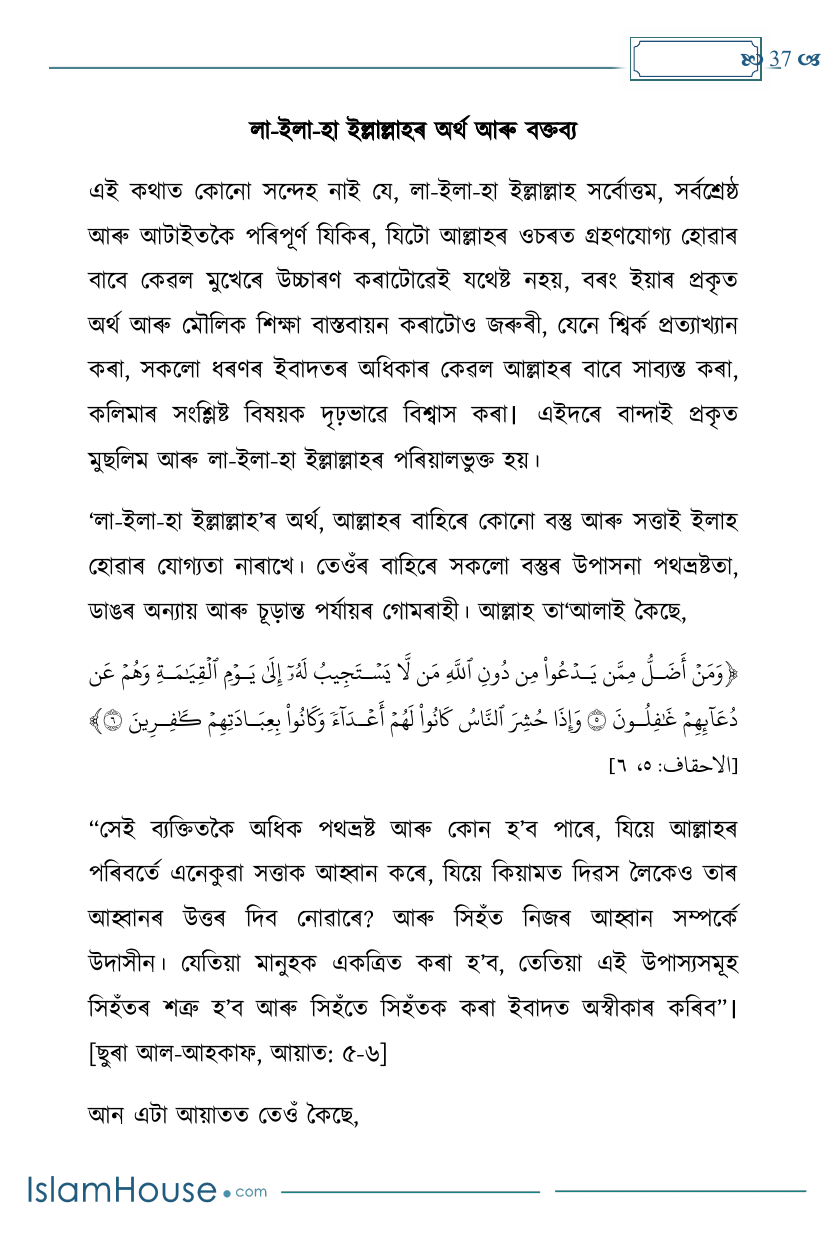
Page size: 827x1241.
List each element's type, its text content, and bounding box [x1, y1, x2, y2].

text লা-ইলা-হা ইল্লাল্লাহৰ অৰ্থ আৰু বক্তব্য [89, 107, 738, 149]
picture [20, 1171, 541, 1209]
text “সেই ব্যক্তিতকৈ অধিক পথভ্ৰষ্ট আৰু কোন হ’ব পাৰে, যিয়ে আল্লাহৰ পৰিবৰ্তে এনেকুৱা সত্তাক আহ্বান কৰে, যিয়ে কিয়ামত দিৱস লৈকেও তাৰ আহ্বানৰ উত্তৰ দিব নোৱাৰে? আৰু সিহঁত নিজৰ আহ্বান সম্পৰ্কে উদাসীন। যেতিয়া মানুহক একত্ৰিত কৰা হ’ব, তেতিয়া এই উপাস্যসমূহ সিহঁতৰ শত্ৰু হ’ব আৰু সিহঁতে সিহঁতক কৰা ইবাদত অস্বীকাৰ কৰিব”। [ছুৰা আল-আহকাফ, আয়াত: ৫-৬] [89, 807, 738, 1073]
text এই কথাত কোনো সন্দেহ নাই যে, লা-ইলা-হা ইল্লাল্লাহ সৰ্বোত্তম, সৰ্বশ্ৰেষ্ঠ আৰু আটাইতকৈ পৰিপূৰ্ণ যিকিৰ, যিটো আল্লাহৰ ওচৰত গ্ৰহণযোগ্য হোৱাৰ বাবে কেৱল মুখেৰে উচ্চাৰণ কৰাটোৱেই যথেষ্ট নহয়, বৰং ইয়াৰ প্ৰকৃত অৰ্থ আৰু মৌলিক শিক্ষা বাস্তবায়ন কৰাটোও জৰুৰী, যেনে শ্বিৰ্ক প্ৰত্যাখ্যান কৰা, সকলো ধৰণৰ ইবাদতৰ অধিকাৰ কেৱল আল্লাহৰ বাবে সাব্যস্ত কৰা, কলিমাৰ সংশ্লিষ্ট বিষয়ক দৃঢ়ভাৱে বিশ্বাস কৰা। এইদৰে বান্দাই প্ৰকৃত মুছলিম আৰু লা-ইলা-হা ইল্লাল্লাহৰ পৰিয়ালভুক্ত হয়। [89, 169, 738, 479]
picture [548, 1170, 807, 1208]
text ‘লা-ইলা-হা ইল্লাল্লাহ’ৰ অৰ্থ, আল্লাহৰ বাহিৰে কোনো বস্তু আৰু সত্তাই ইলাহ হোৱাৰ যোগ্যতা নাৰাখে। তেওঁৰ বাহিৰে সকলো বস্তুৰ উপাসনা পথভ্ৰষ্টতা, ডাঙৰ অন্যায় আৰু চূড়ান্ত পৰ্যায়ৰ গোমৰাহী। আল্লাহ তা‘আলাই কৈছে, [89, 499, 738, 630]
text আন এটা আয়াতত তেওঁ কৈছে, [89, 1093, 738, 1134]
text ﴿وَمَنۡ أَضَلُّ مِمَّن يَدۡعُواْ مِن دُونِ ٱللَّهِ مَن لَّا يَسۡتَجِيبُ لَهُۥٓ إِلَىٰ يَوۡمِ ٱلۡقِيَٰمَةِ وَهُمۡ عَن دُعَآئِهِمۡ غَٰفِلُونَ ٥ وَإِذَا حُشِرَ ٱلنَّاسُ كَانُواْ لَهُمۡ أَعۡدَآءٗ وَكَانُواْ بِعِبَادَتِهِمۡ كَٰفِرِينَ ٦﴾ [الاحقاف: ٥، ٦] [89, 650, 738, 787]
